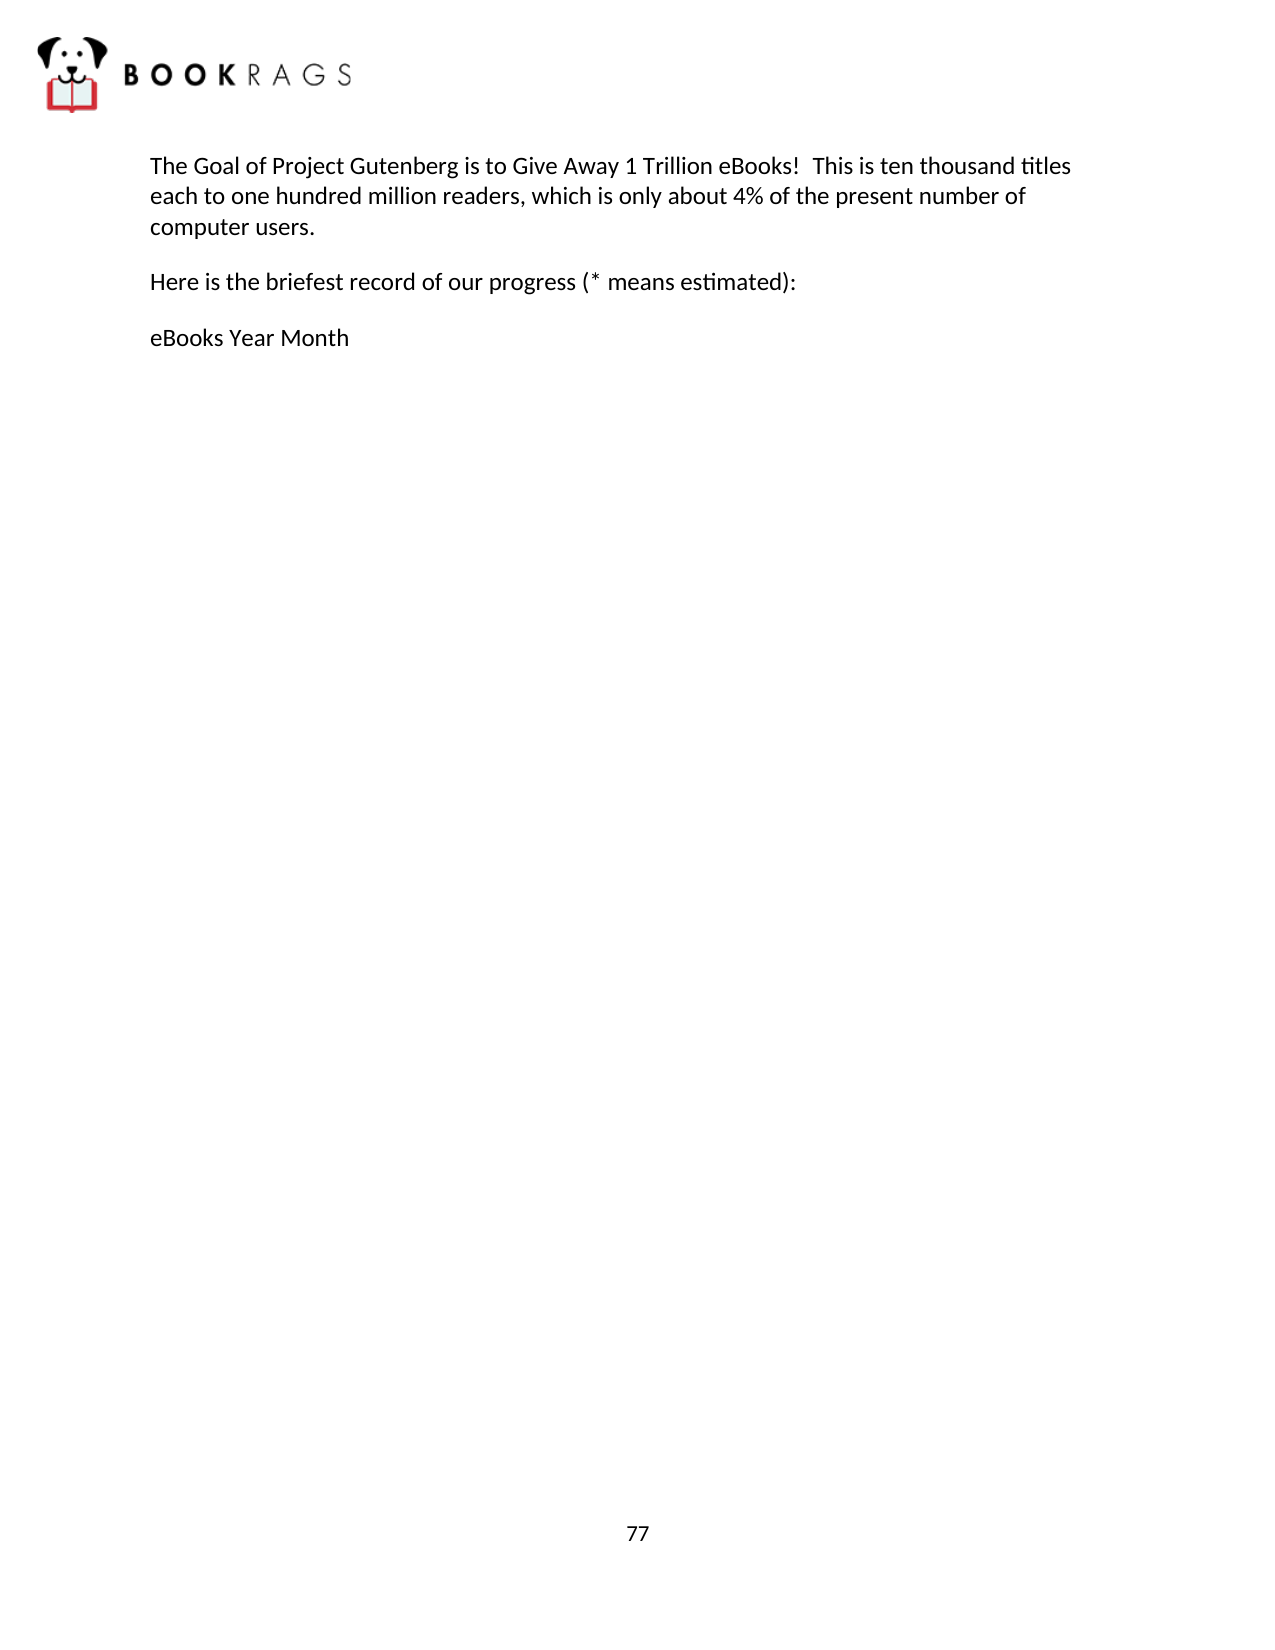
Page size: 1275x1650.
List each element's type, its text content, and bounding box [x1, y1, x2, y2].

text The Goal of Project Gutenberg is to Give Away 1 Trillion eBooks! This is ten thousand titles each to one hundred million readers, which is only about 4% of the present number of computer users. [150, 150, 1125, 242]
text Here is the briefest record of our progress (* means estimated): [150, 267, 1125, 297]
picture [37, 37, 351, 113]
text eBooks Year Month [150, 322, 1125, 353]
